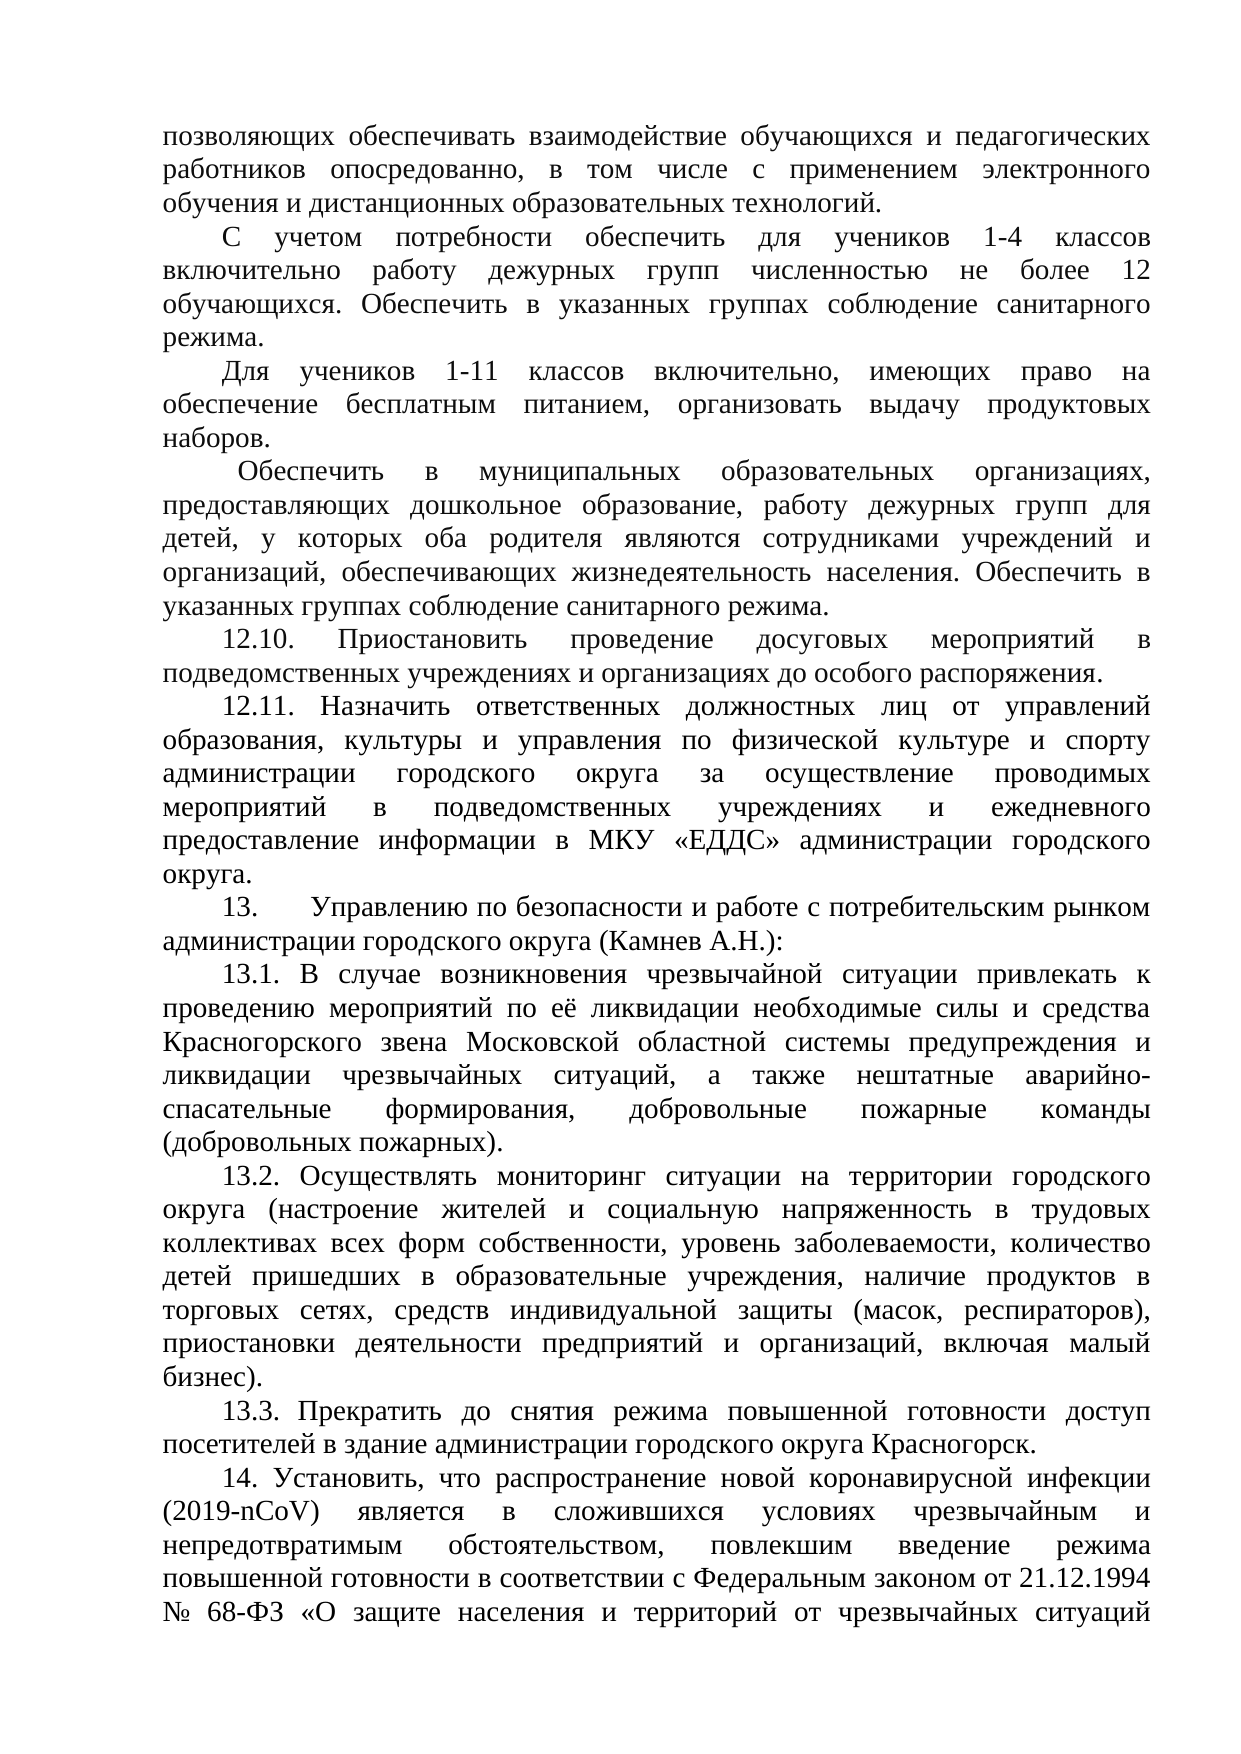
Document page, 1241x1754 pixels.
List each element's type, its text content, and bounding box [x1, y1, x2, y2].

text 13.1. В случае возникновения чрезвычайной ситуации привлекать к проведению мероприятий по её ликвидации необходимые силы и средства Красногорского звена Московской областной системы предупреждения и ликвидации чрезвычайных ситуаций, а также нештатные аварийно-спасательные формирования, добровольные пожарные команды (добровольных пожарных). [162, 957, 1152, 1158]
text Для учеников 1-11 классов включительно, имеющих право на обеспечение бесплатным питанием, организовать выдачу продуктовых наборов. [162, 353, 1152, 453]
text Обеспечить в муниципальных образовательных организациях, предоставляющих дошкольное образование, работу дежурных групп для детей, у которых оба родителя являются сотрудниками учреждений и организаций, обеспечивающих жизнедеятельность населения. Обеспечить в указанных группах соблюдение санитарного режима. [162, 453, 1152, 621]
text 13.3. Прекратить до снятия режима повышенной готовности доступ посетителей в здание администрации городского округа Красногорск. [162, 1393, 1152, 1460]
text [162, 118, 1152, 219]
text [162, 1460, 1152, 1627]
text 13.2. Осуществлять мониторинг ситуации на территории городского округа (настроение жителей и социальную напряженность в трудовых коллективах всех форм собственности, уровень заболеваемости, количество детей пришедших в образовательные учреждения, наличие продуктов в торговых сетях, средств индивидуальной защиты (масок, респираторов), приостановки деятельности предприятий и организаций, включая малый бизнес). [162, 1158, 1152, 1393]
text 12.10. Приостановить проведение досуговых мероприятий в подведомственных учреждениях и организациях до особого распоряжения. [162, 621, 1152, 688]
text 13. Управлению по безопасности и работе с потребительским рынком администрации городского округа (Камнев А.Н.): [162, 889, 1152, 957]
text 12.11. Назначить ответственных должностных лиц от управлений образования, культуры и управления по физической культуре и спорту администрации городского округа за осуществление проводимых мероприятий в подведомственных учреждениях и ежедневного предоставление информации в МКУ «ЕДДС» администрации городского округа. [162, 688, 1152, 889]
text С учетом потребности обеспечить для учеников 1-4 классов включительно работу дежурных групп численностью не более 12 обучающихся. Обеспечить в указанных группах соблюдение санитарного режима. [162, 219, 1152, 353]
